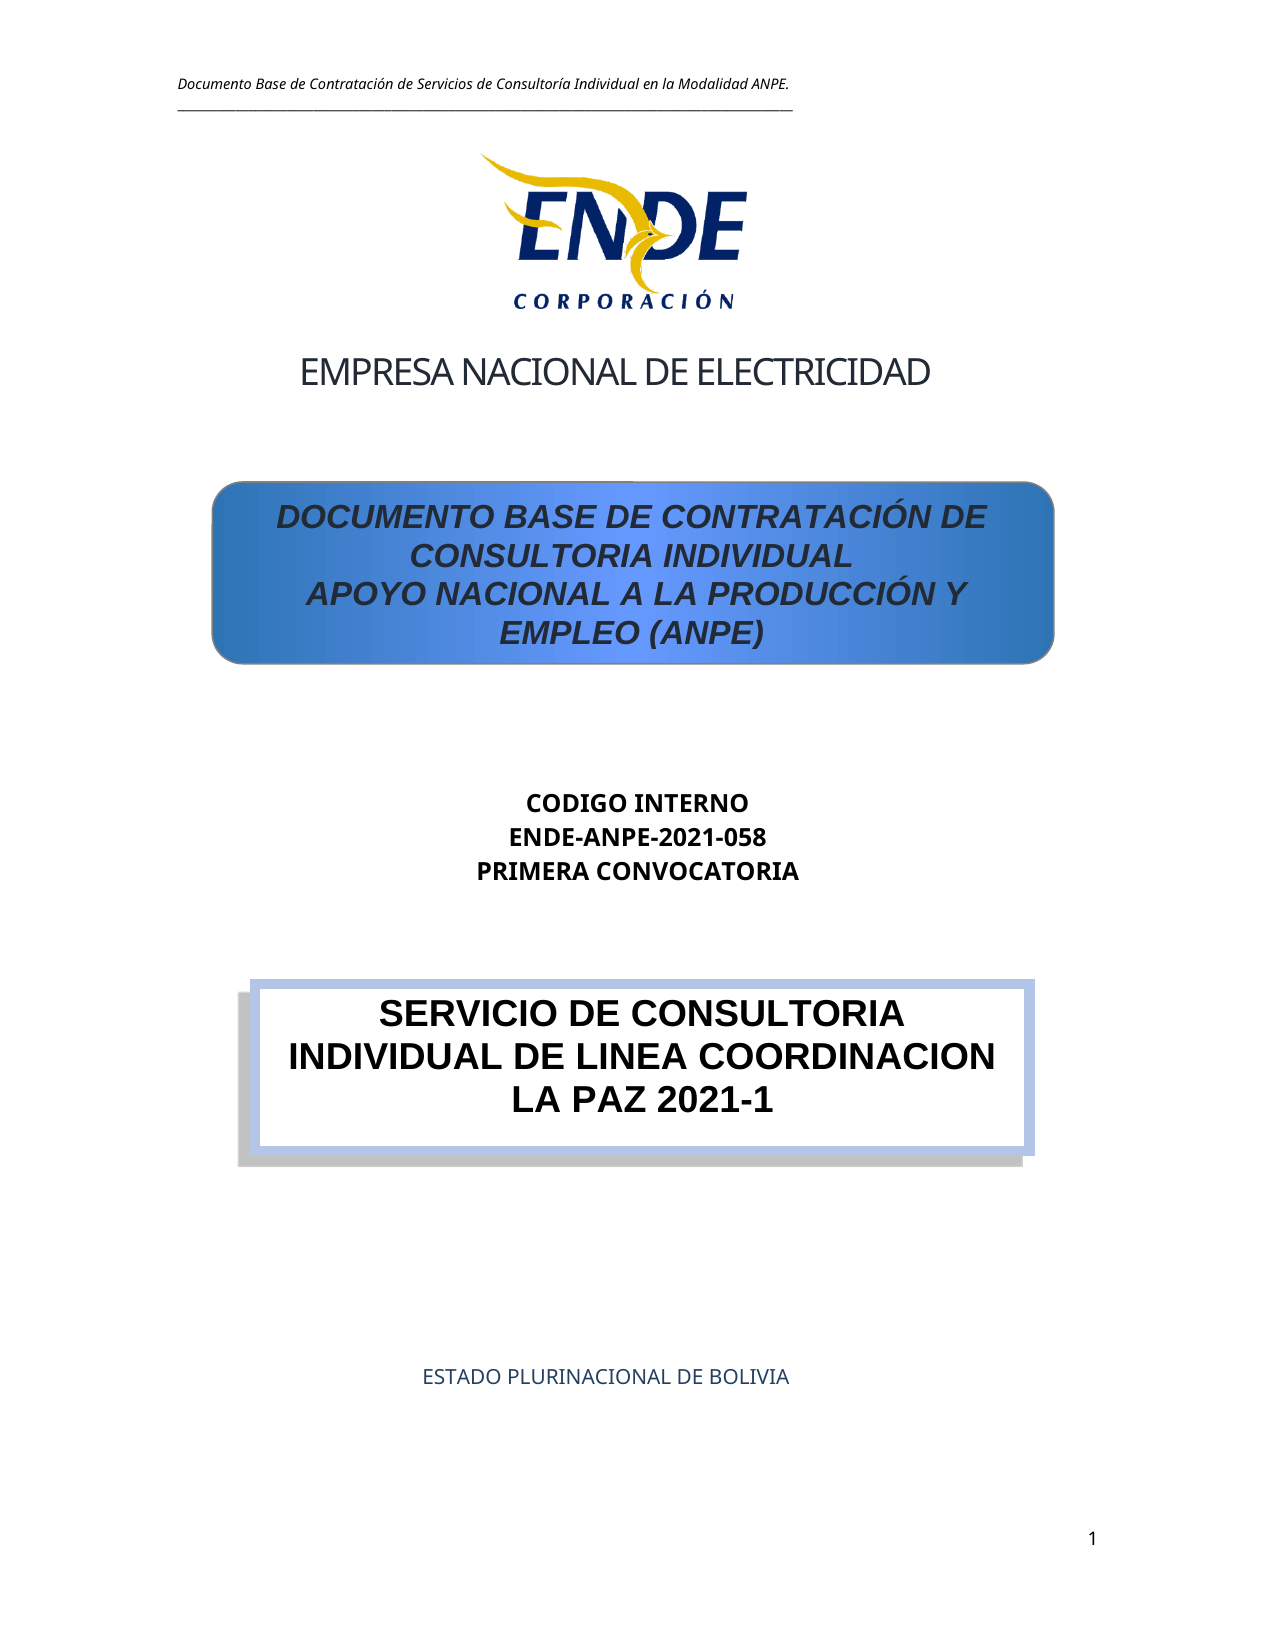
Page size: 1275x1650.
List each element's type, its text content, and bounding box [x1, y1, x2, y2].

text PRIMERA CONVOCATORIA [177, 854, 1098, 888]
picture [466, 147, 810, 319]
text CODIGO INTERNO [177, 786, 1098, 820]
text ENDE-ANPE-2021-058 [177, 820, 1098, 854]
